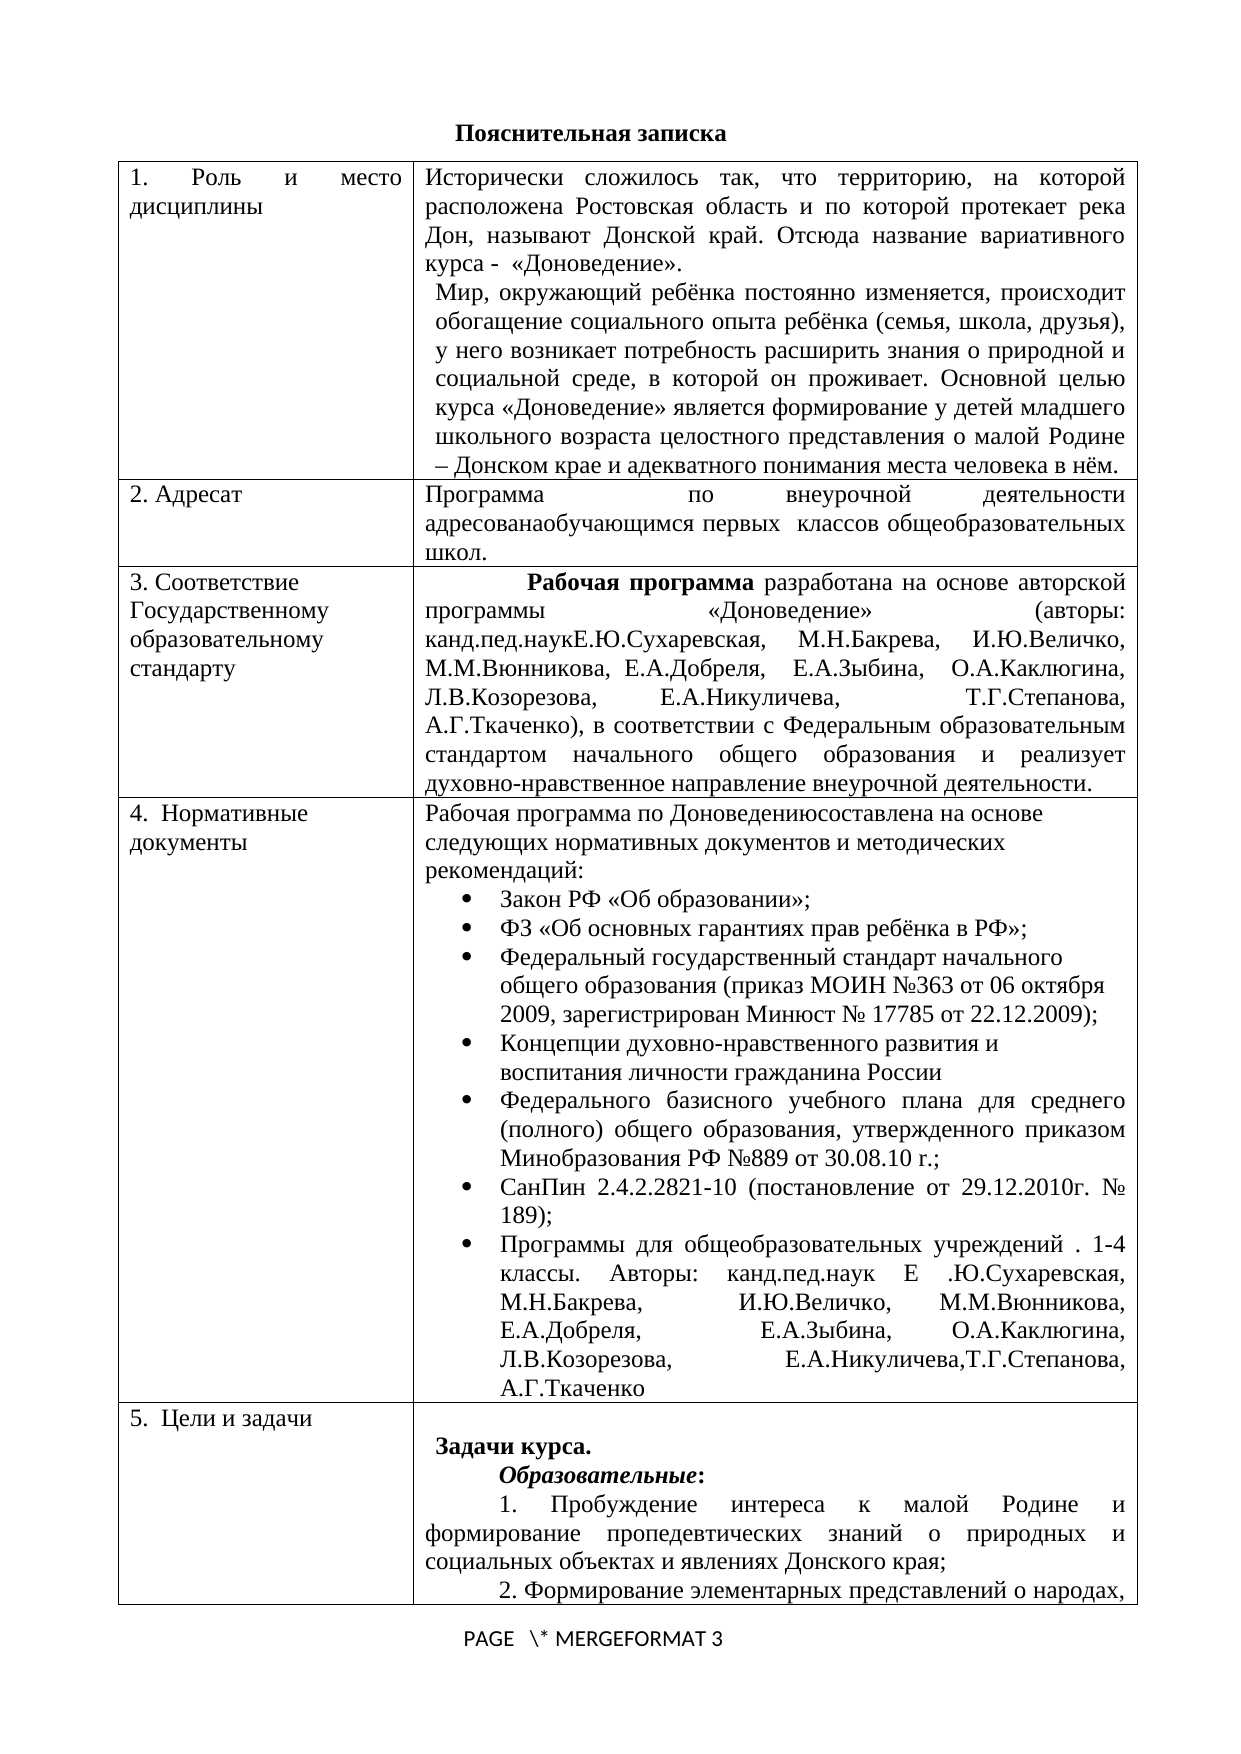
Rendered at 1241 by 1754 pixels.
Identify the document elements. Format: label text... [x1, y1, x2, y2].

table_cell 3. Соответствие Государственному образовательному стандарту [119, 567, 413, 797]
table_cell Рабочая программа разработана на основе авторской программы «Доноведение» (авторы: канд.пед.наукЕ.Ю.Сухаревская, М.Н.Бакрева, И.Ю.Величко, М.М.Вюнникова, Е.А.Добреля, Е.А.Зыбина, О.А.Каклюгина, Л.В.Козорезова, Е.А.Никуличева, Т.Г.Степанова, А.Г.Ткаченко), в соответствии с Федеральным образовательным стандартом начального общего образования и реализует духовно-нравственное направление внеурочной деятельности. [414, 567, 1137, 797]
table_cell Рабочая программа по Доноведениюсоставлена на основе следующих нормативных документов и методических рекомендаций: Закон РФ «Об образовании»; ФЗ «Об основных гарантиях прав ребёнка в РФ»; Федеральный государственный стандарт начального общего образования (приказ МОИН №363 от 06 октября 2009, зарегистрирован Минюст № 17785 от 22.12.2009); Концепции духовно-нравственного развития и воспитания личности гражданина России Федерального базисного учебного плана для среднего (полного) общего образования, утвержденного приказом Минобразования РФ №889 от 30.08.10 r.; СанПин 2.4.2.2821-10 (постановление от 29.12.2010г. № 189); Программы для общеобразовательных учреждений . 1-4 классы. Авторы: канд.пед.наук Е .Ю.Сухаревская, М.Н.Бакрева, И.Ю.Величко, М.М.Вюнникова, Е.А.Добреля, Е.А.Зыбина, О.А.Каклюгина, Л.В.Козорезова, Е.А.Никуличева,Т.Г.Степанова, А.Г.Ткаченко [414, 798, 1137, 1402]
table_header Исторически сложилось так, что территорию, на которой расположена Ростовская область и по которой протекает река Дон, называют Донской край. Отсюда название вариативного курса - «Доноведение». Мир, окружающий ребёнка постоянно изменяется, происходит обогащение социального опыта ребёнка (семья, школа, друзья), у него возникает потребность расширить знания о природной и социальной среде, в которой он проживает. Основной целью курса «Доноведение» является формирование у детей младшего школьного возраста целостного представления о малой Родине – Донском крае и адекватного понимания места человека в нём. [414, 162, 1137, 478]
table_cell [414, 1403, 1137, 1604]
table_cell 5. Цели и задачи [119, 1403, 413, 1604]
table_cell 4. Нормативные документы [119, 798, 413, 1402]
table_header 1. Роль и место дисциплины [119, 162, 413, 478]
text Пояснительная записка [89, 118, 1093, 147]
table_cell Программа по внеурочной деятельности адресованаобучающимся первых классов общеобразовательных школ. [414, 480, 1137, 566]
table_cell 2. Адресат [119, 480, 413, 566]
